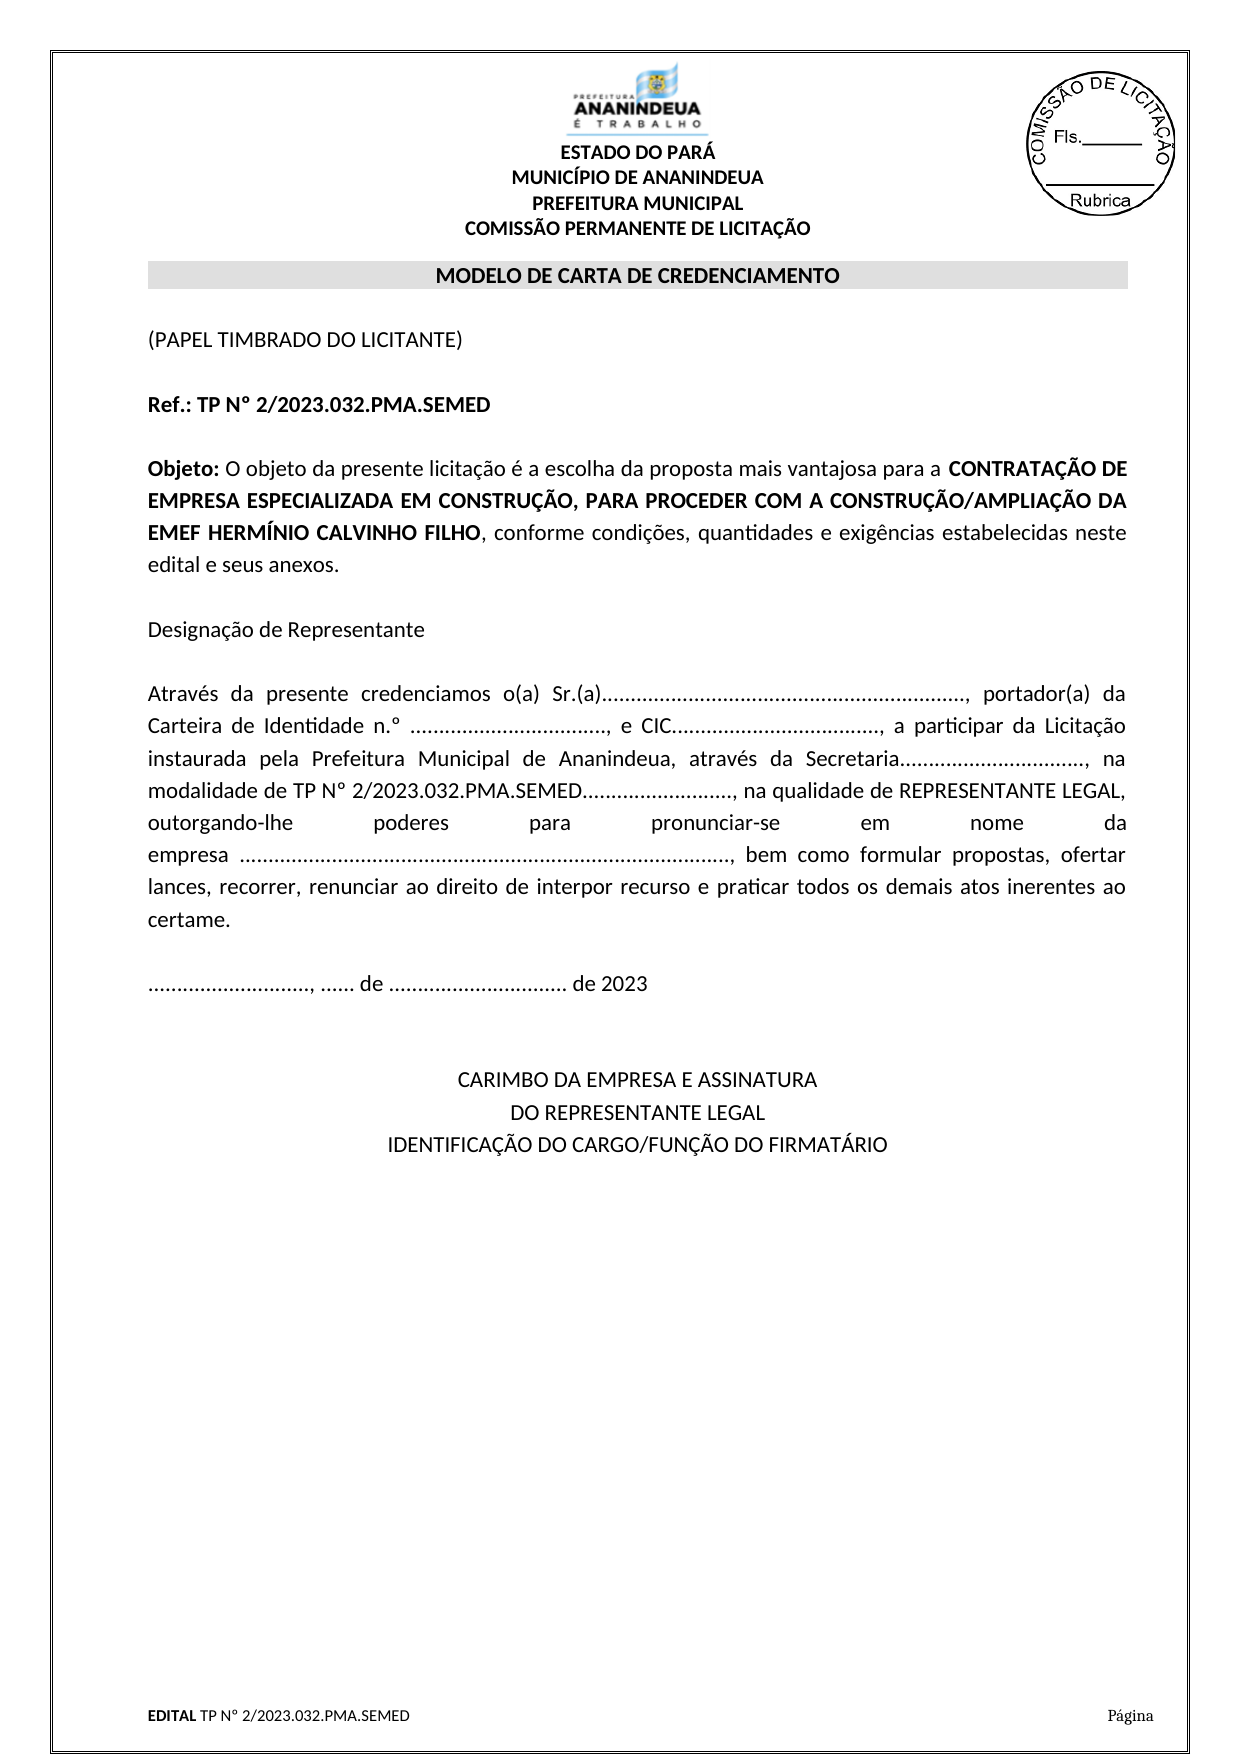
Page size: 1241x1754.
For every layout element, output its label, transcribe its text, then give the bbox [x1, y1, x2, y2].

text CARIMBO DA EMPRESA E ASSINATURA [148, 1066, 1128, 1094]
picture [564, 59, 712, 139]
text ............................, ...... de ............................... de 2023 [148, 969, 1128, 997]
text MODELO DE CARTA DE CREDENCIAMENTO [148, 261, 1128, 289]
text Ref.: TP Nº 2/2023.032.PMA.SEMED [148, 390, 1128, 418]
text IDENTIFICAÇÃO DO CARGO/FUNÇÃO DO FIRMATÁRIO [148, 1130, 1128, 1158]
text Designação de Representante [148, 615, 1128, 643]
text Objeto: O objeto da presente licitação é a escolha da proposta mais vantajosa para a CONTRATAÇÃO DE EMPRESA ESPECIALIZADA EM CONSTRUÇÃO, PARA PROCEDER COM A CONSTRUÇÃO/AMPLIAÇÃO DA EMEF HERMÍNIO CALVINHO FILHO, conforme condições, quantidades e exigências estabelecidas neste edital e seus anexos. [148, 454, 1128, 579]
text DO REPRESENTANTE LEGAL [148, 1098, 1128, 1126]
text Através da presente credenciamos o(a) Sr.(a)..............................................................., portador(a) da Carteira de Identidade n.º .................................., e CIC...................................., a participar da Licitação instaurada pela Prefeitura Municipal de Ananindeua, através da Secretaria................................, na modalidade de TP Nº 2/2023.032.PMA.SEMED.........................., na qualidade de REPRESENTANTE LEGAL, outorgando-lhe poderes para pronunciar-se em nome da empresa ....................................................................................., bem como formular propostas, ofertar lances, recorrer, renunciar ao direito de interpor recurso e praticar todos os demais atos inerentes ao certame. [148, 679, 1128, 933]
text (PAPEL TIMBRADO DO LICITANTE) [148, 325, 1128, 353]
picture [1023, 71, 1175, 216]
